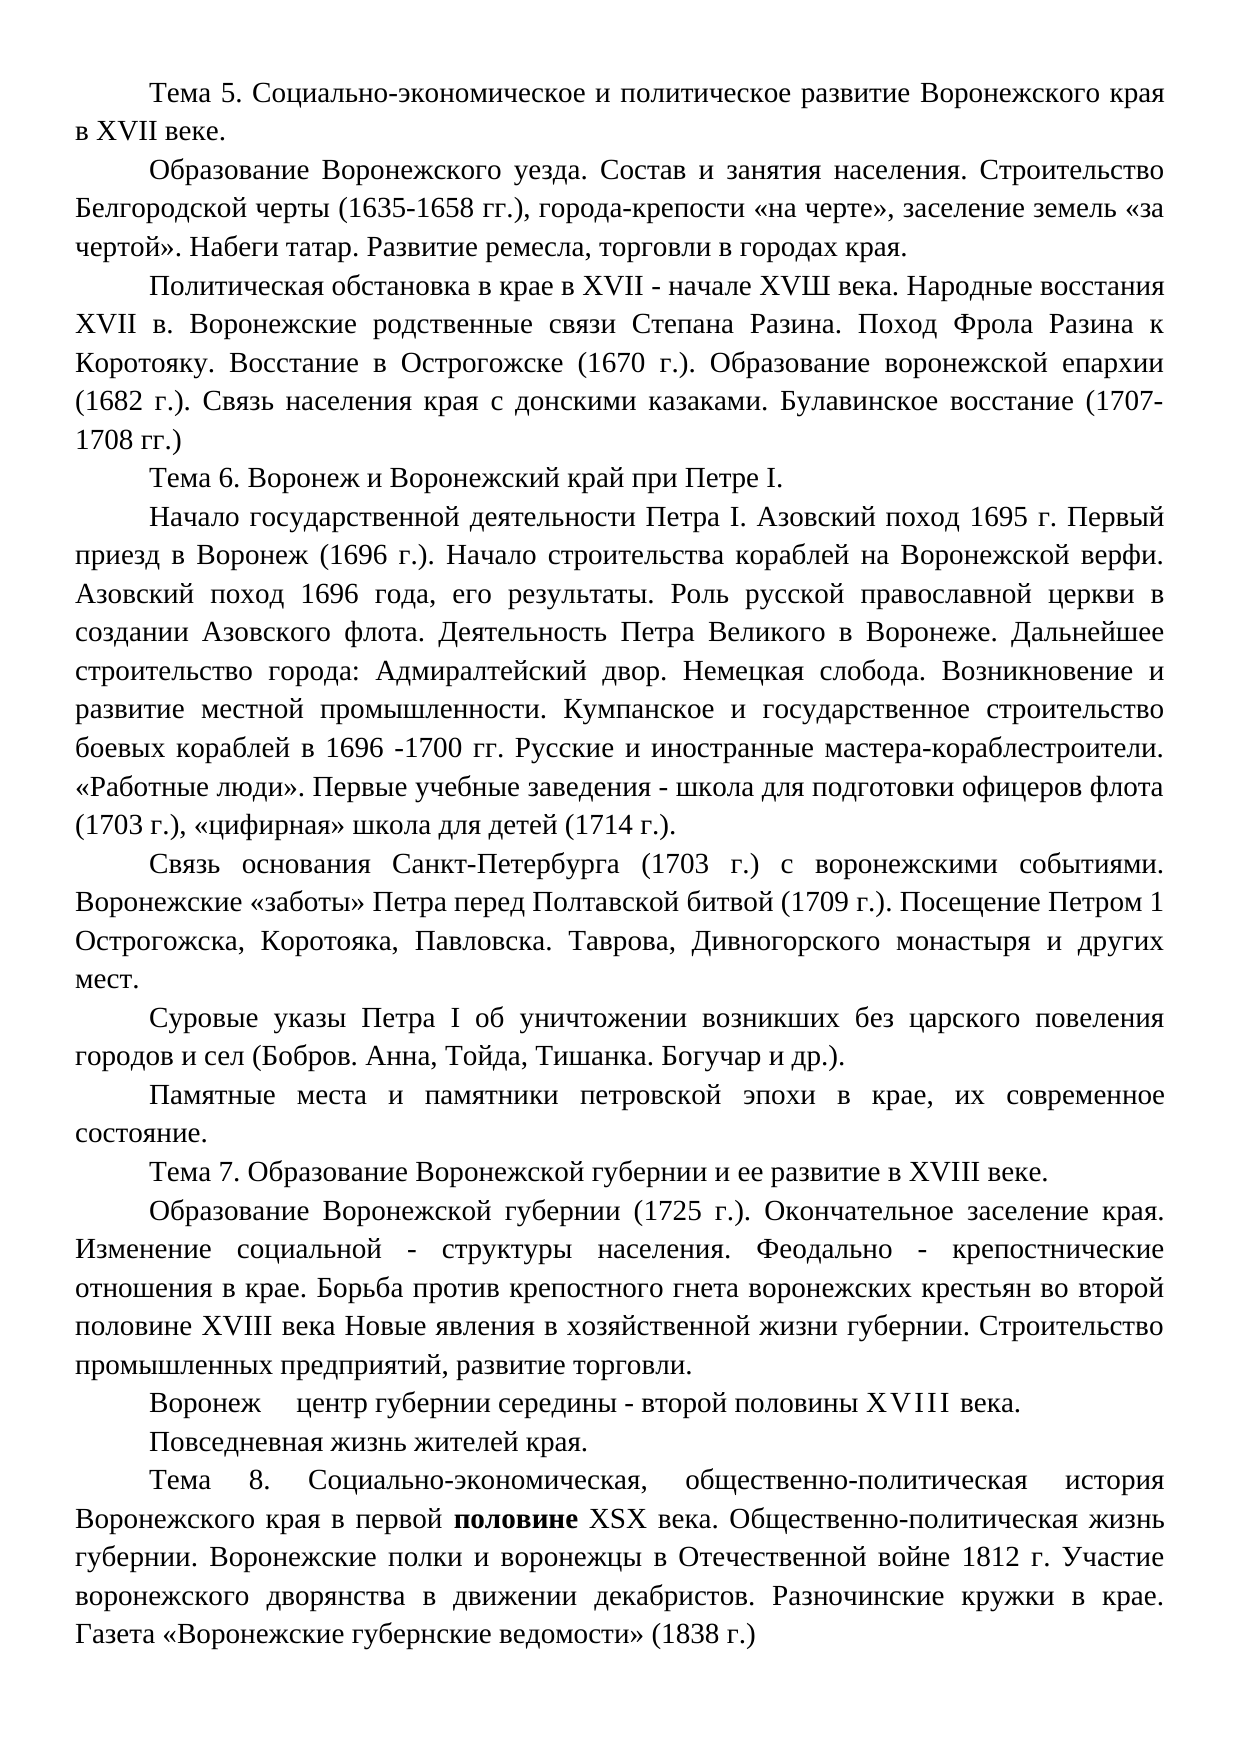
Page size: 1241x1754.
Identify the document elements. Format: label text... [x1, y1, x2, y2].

text Тема 5. Социально-экономическое и политическое развитие Воронежского края в XVII веке. [75, 75, 1165, 147]
text Образование Воронежской губернии (1725 г.). Окончательное заселение края. Изменение социальной - структуры населения. Феодально - крепостнические отношения в крае. Борьба против крепостного гнета воронежских крестьян во второй половине XVIII века Новые явления в хозяйственной жизни губернии. Строительство промышленных предприятий, развитие торговли. [75, 1193, 1165, 1380]
text Тема 7. Образование Воронежской губернии и ее развитие в XVIII веке. [75, 1154, 1165, 1188]
text Связь основания Санкт-Петербурга (1703 г.) с воронежскими событиями. Воронежские «заботы» Петра перед Полтавской битвой (1709 г.). Посещение Петром 1 Острогожска, Коротояка, Павловска. Таврова, Дивногорского монастыря и других мест. [75, 846, 1165, 995]
text Политическая обстановка в крае в XVII - начале XVШ века. Народные восстания XVII в. Воронежские родственные связи Степана Разина. Поход Фрола Разина к Коротояку. Восстание в Острогожске (1670 г.). Образование воронежской епархии (1682 г.). Связь населения края с донскими казаками. Булавинское восстание (1707-1708 гг.) [75, 268, 1165, 455]
text Начало государственной деятельности Петра I. Азовский поход 1695 г. Первый приезд в Воронеж (1696 г.). Начало строительства кораблей на Воронежской верфи. Азовский поход 1696 года, его результаты. Роль русской православной церкви в создании Азовского флота. Деятельность Петра Великого в Воронеже. Дальнейшее строительство города: Адмиралтейский двор. Немецкая слобода. Возникновение и развитие местной промышленности. Кумпанское и государственное строительство боевых кораблей в 1696 -1700 гг. Русские и иностранные мастера-кораблестроители. «Работные люди». Первые учебные заведения - школа для подготовки офицеров флота (1703 г.), «цифирная» школа для детей (1714 г.). [75, 499, 1165, 841]
text Суровые указы Петра I об уничтожении возникших без царского повеления городов и сел (Бобров. Анна, Тойда, Тишанка. Богучар и др.). [75, 1000, 1165, 1072]
text Образование Воронежского уезда. Состав и занятия населения. Строительство Белгородской черты (1635-1658 гг.), города-крепости «на черте», заселение земель «за чертой». Набеги татар. Развитие ремесла, торговли в городах края. [75, 152, 1165, 263]
text Памятные места и памятники петровской эпохи в крае, их современное состояние. [75, 1077, 1165, 1149]
text Тема 6. Воронеж и Воронежский край при Петре I. [75, 460, 1165, 494]
text Тема 8. Социально-экономическая, общественно-политическая история Воронежского края в первой половине XSX века. Общественно-политическая жизнь губернии. Воронежские полки и воронежцы в Отечественной войне 1812 г. Участие воронежского дворянства в движении декабристов. Разночинские кружки в крае. Газета «Воронежские губернские ведомости» (1838 г.) [75, 1462, 1165, 1650]
text Воронеж центр губернии середины - второй половины XVIII века. [75, 1385, 866, 1419]
text Повседневная жизнь жителей края. [75, 1424, 1165, 1457]
text Воронеж центр губернии середины - второй половины XVIII века. [953, 1385, 1165, 1419]
